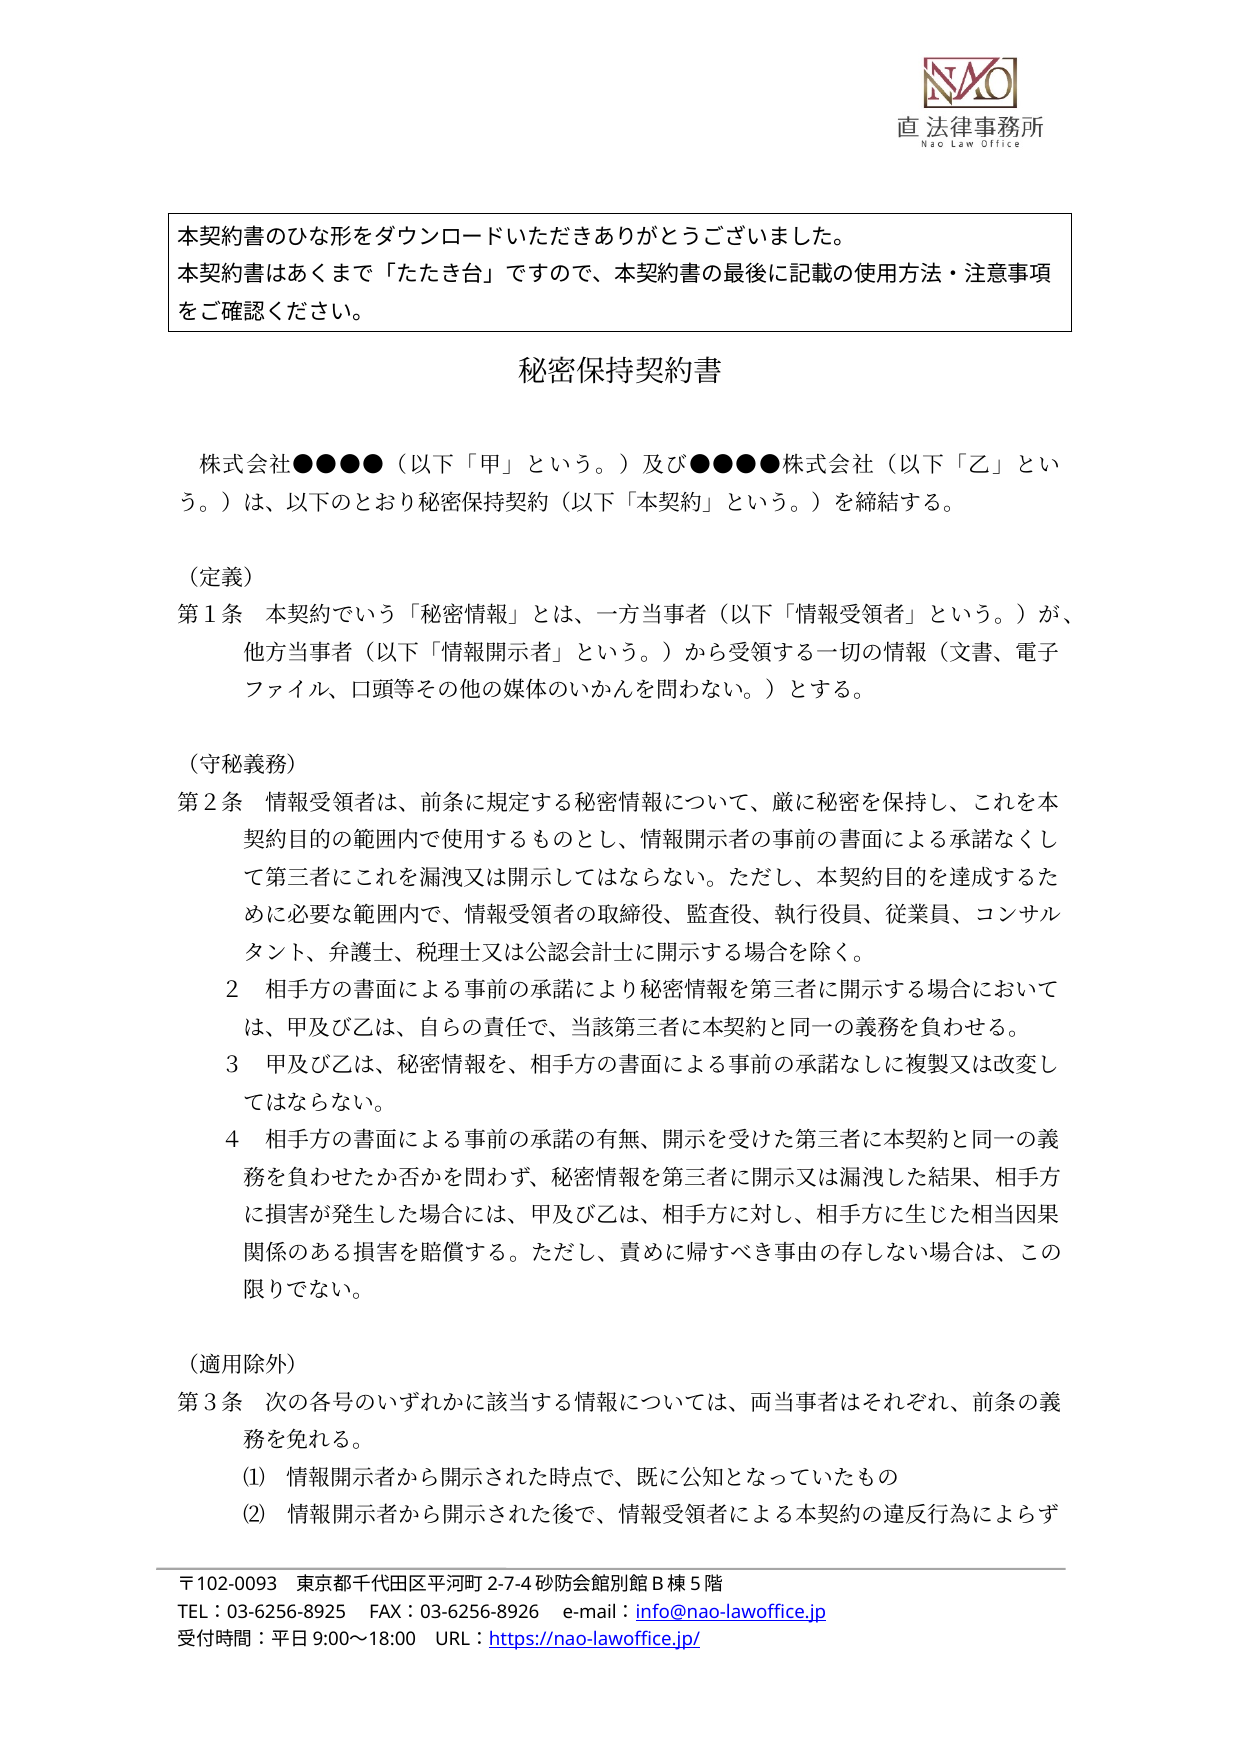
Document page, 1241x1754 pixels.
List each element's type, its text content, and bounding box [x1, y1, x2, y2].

picture [886, 17, 1055, 187]
text ⑵ 情報開示者から開示された後で、情報受領者による本契約の違反行為によらずして公知となったもの [177, 1494, 1063, 1532]
text 株式会社●●●●（以下「甲」という。）及び●●●●株式会社（以下「乙」という。）は、以下のとおり秘密保持契約（以下「本契約」という。）を締結する。 [177, 444, 1063, 519]
text ４ 相手方の書面による事前の承諾の有無、開示を受けた第三者に本契約と同一の義務を負わせたか否かを問わず、秘密情報を第三者に開示又は漏洩した結果、相手方に損害が発生した場合には、甲及び乙は、相手方に対し、相手方に生じた相当因果関係のある損害を賠償する。ただし、責めに帰すべき事由の存しない場合は、この限りでない。 [221, 1119, 1063, 1307]
text 第３条 次の各号のいずれかに該当する情報については、両当事者はそれぞれ、前条の義務を免れる。 [177, 1382, 1063, 1457]
text （守秘義務） [177, 744, 1063, 782]
text （適用除外） [177, 1344, 1063, 1382]
text ３ 甲及び乙は、秘密情報を、相手方の書面による事前の承諾なしに複製又は改変してはならない。 [221, 1044, 1063, 1119]
text ⑴ 情報開示者から開示された時点で、既に公知となっていたもの [177, 1457, 1063, 1494]
text 第１条 本契約でいう「秘密情報」とは、一方当事者（以下「情報受領者」という。）が、他方当事者（以下「情報開示者」という。）から受領する一切の情報（文書、電子ファイル、口頭等その他の媒体のいかんを問わない。）とする。 [177, 594, 1063, 707]
text 本契約書のひな形をダウンロードいただきありがとうございました。 [169, 214, 1071, 250]
text ２ 相手方の書面による事前の承諾により秘密情報を第三者に開示する場合においては、甲及び乙は、自らの責任で、当該第三者に本契約と同一の義務を負わせる。 [221, 969, 1063, 1044]
text （定義） [177, 557, 1063, 594]
text 本契約書はあくまで「たたき台」ですので、本契約書の最後に記載の使用方法・注意事項をご確認ください。 [169, 250, 1071, 331]
text 第２条 情報受領者は、前条に規定する秘密情報について、厳に秘密を保持し、これを本契約目的の範囲内で使用するものとし、情報開示者の事前の書面による承諾なくして第三者にこれを漏洩又は開示してはならない。ただし、本契約目的を達成するために必要な範囲内で、情報受領者の取締役、監査役、執行役員、従業員、コンサルタント、弁護士、税理士又は公認会計士に開示する場合を除く。 [177, 782, 1063, 969]
text 秘密保持契約書 [177, 332, 1063, 407]
